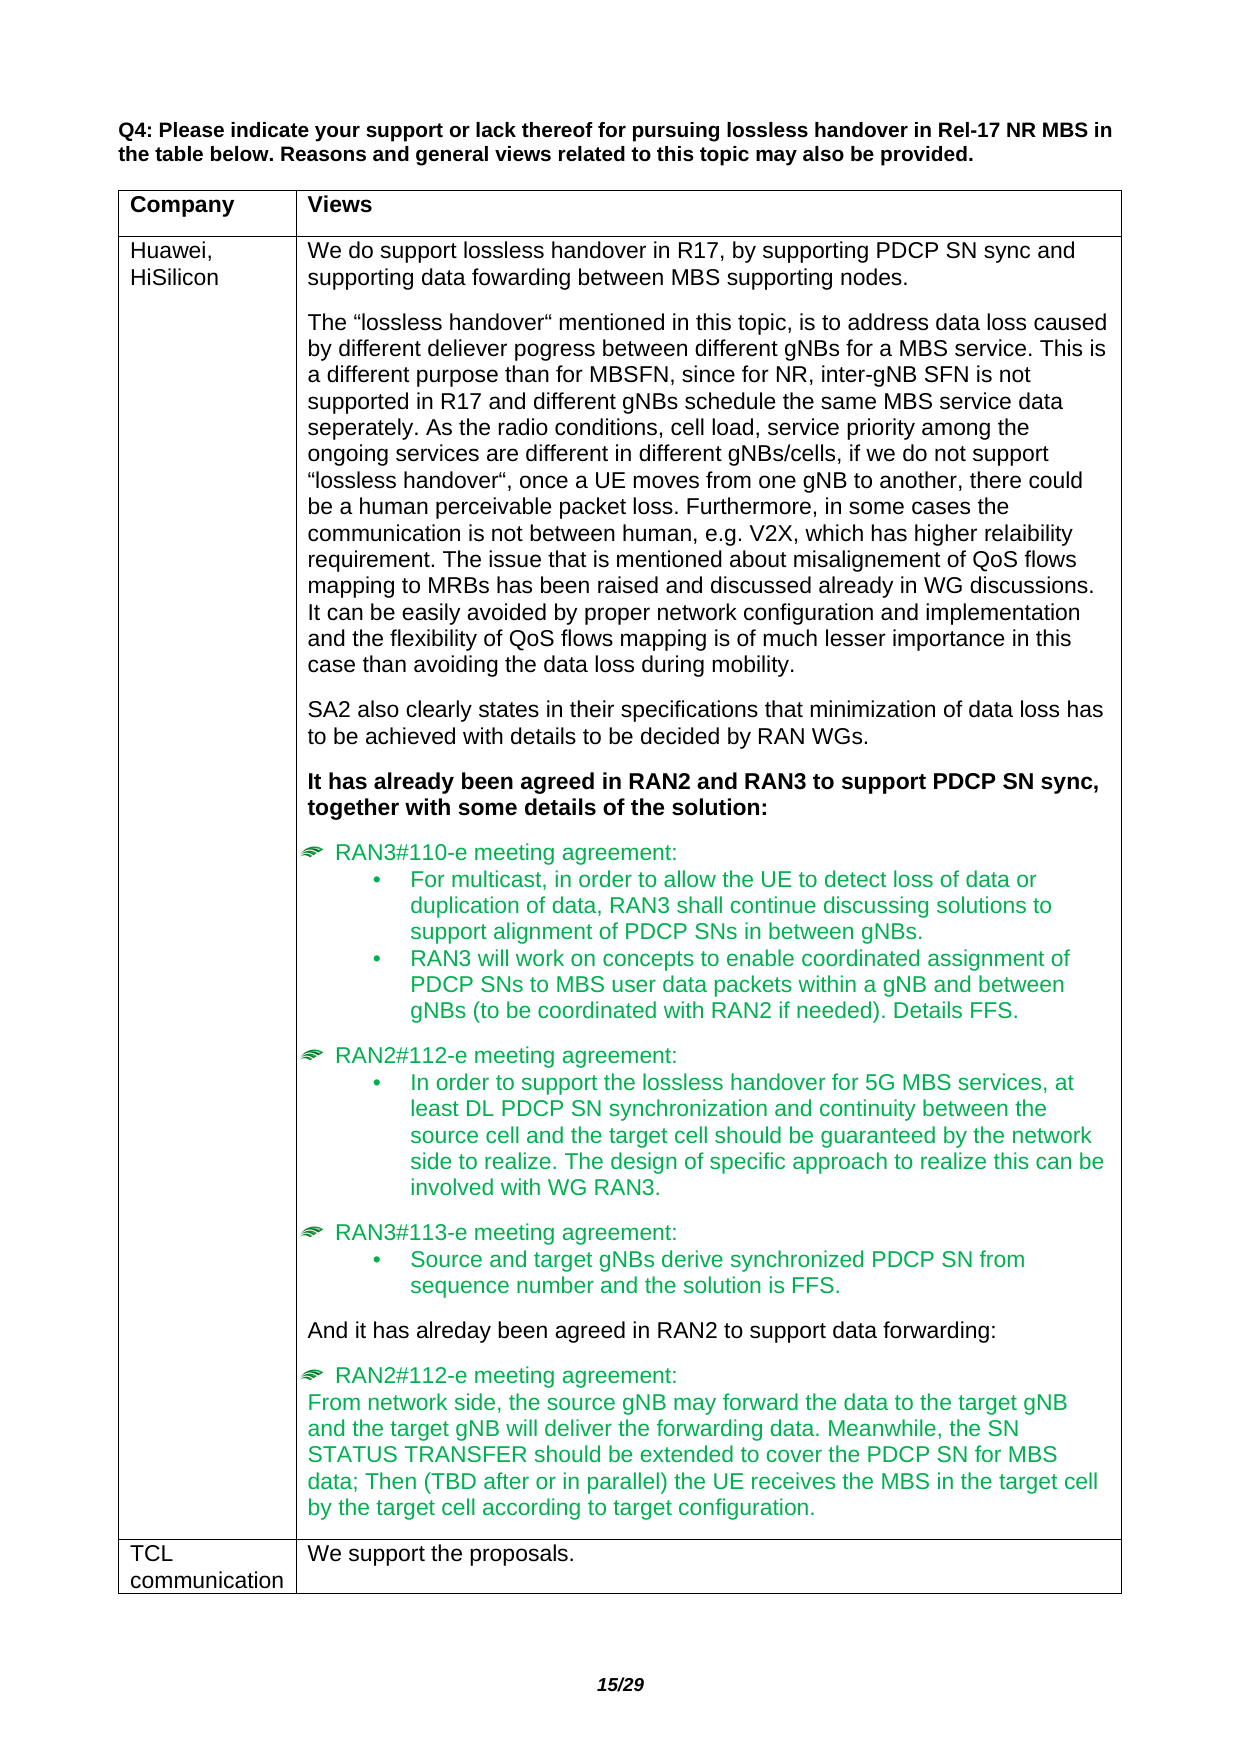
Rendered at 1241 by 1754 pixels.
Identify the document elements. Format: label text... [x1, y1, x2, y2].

picture [298, 1224, 324, 1241]
table_cell Huawei, HiSilicon [119, 237, 296, 1539]
picture [298, 1047, 324, 1064]
table_header Views [297, 191, 1121, 236]
picture [298, 844, 324, 861]
picture [298, 1367, 324, 1384]
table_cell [297, 1540, 1121, 1593]
text Q4: Please indicate your support or lack thereof for pursuing lossless handover in Rel-17 NR MBS in the table below. Reasons and general views related to this topic may also be provided. [118, 118, 1122, 166]
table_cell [119, 1540, 296, 1593]
table_header Company [119, 191, 296, 236]
table_cell We do support lossless handover in R17, by supporting PDCP SN sync and supporting data fowarding between MBS supporting nodes. The “lossless handover“ mentioned in this topic, is to address data loss caused by different deliever pogress between different gNBs for a MBS service. This is a different purpose than for MBSFN, since for NR, inter-gNB SFN is not supported in R17 and different gNBs schedule the same MBS service data seperately. As the radio conditions, cell load, service priority among the ongoing services are different in different gNBs/cells, if we do not support “lossless handover“, once a UE moves from one gNB to another, there could be a human perceivable packet loss. Furthermore, in some cases the communication is not between human, e.g. V2X, which has higher relaibility requirement. The issue that is mentioned about misalignement of QoS flows mapping to MRBs has been raised and discussed already in WG discussions. It can be easily avoided by proper network configuration and implementation and the flexibility of QoS flows mapping is of much lesser importance in this case than avoiding the data loss during mobility. SA2 also clearly states in their specifications that minimization of data loss has to be achieved with details to be decided by RAN WGs. It has already been agreed in RAN2 and RAN3 to support PDCP SN sync, together with some details of the solution: RAN3#110-e meeting agreement: For multicast, in order to allow the UE to detect loss of data or duplication of data, RAN3 shall continue discussing solutions to support alignment of PDCP SNs in between gNBs. RAN3 will work on concepts to enable coordinated assignment of PDCP SNs to MBS user data packets within a gNB and between gNBs (to be coordinated with RAN2 if needed). Details FFS. RAN2#112-e meeting agreement: In order to support the lossless handover for 5G MBS services, at least DL PDCP SN synchronization and continuity between the source cell and the target cell should be guaranteed by the network side to realize. The design of specific approach to realize this can be involved with WG RAN3. RAN3#113-e meeting agreement: Source and target gNBs derive synchronized PDCP SN from sequence number and the solution is FFS. And it has alreday been agreed in RAN2 to support data forwarding: RAN2#112-e meeting agreement: From network side, the source gNB may forward the data to the target gNB and the target gNB will deliver the forwarding data. Meanwhile, the SN STATUS TRANSFER should be extended to cover the PDCP SN for MBS data; Then (TBD after or in parallel) the UE receives the MBS in the target cell by the target cell according to target configuration. [297, 237, 1121, 1539]
